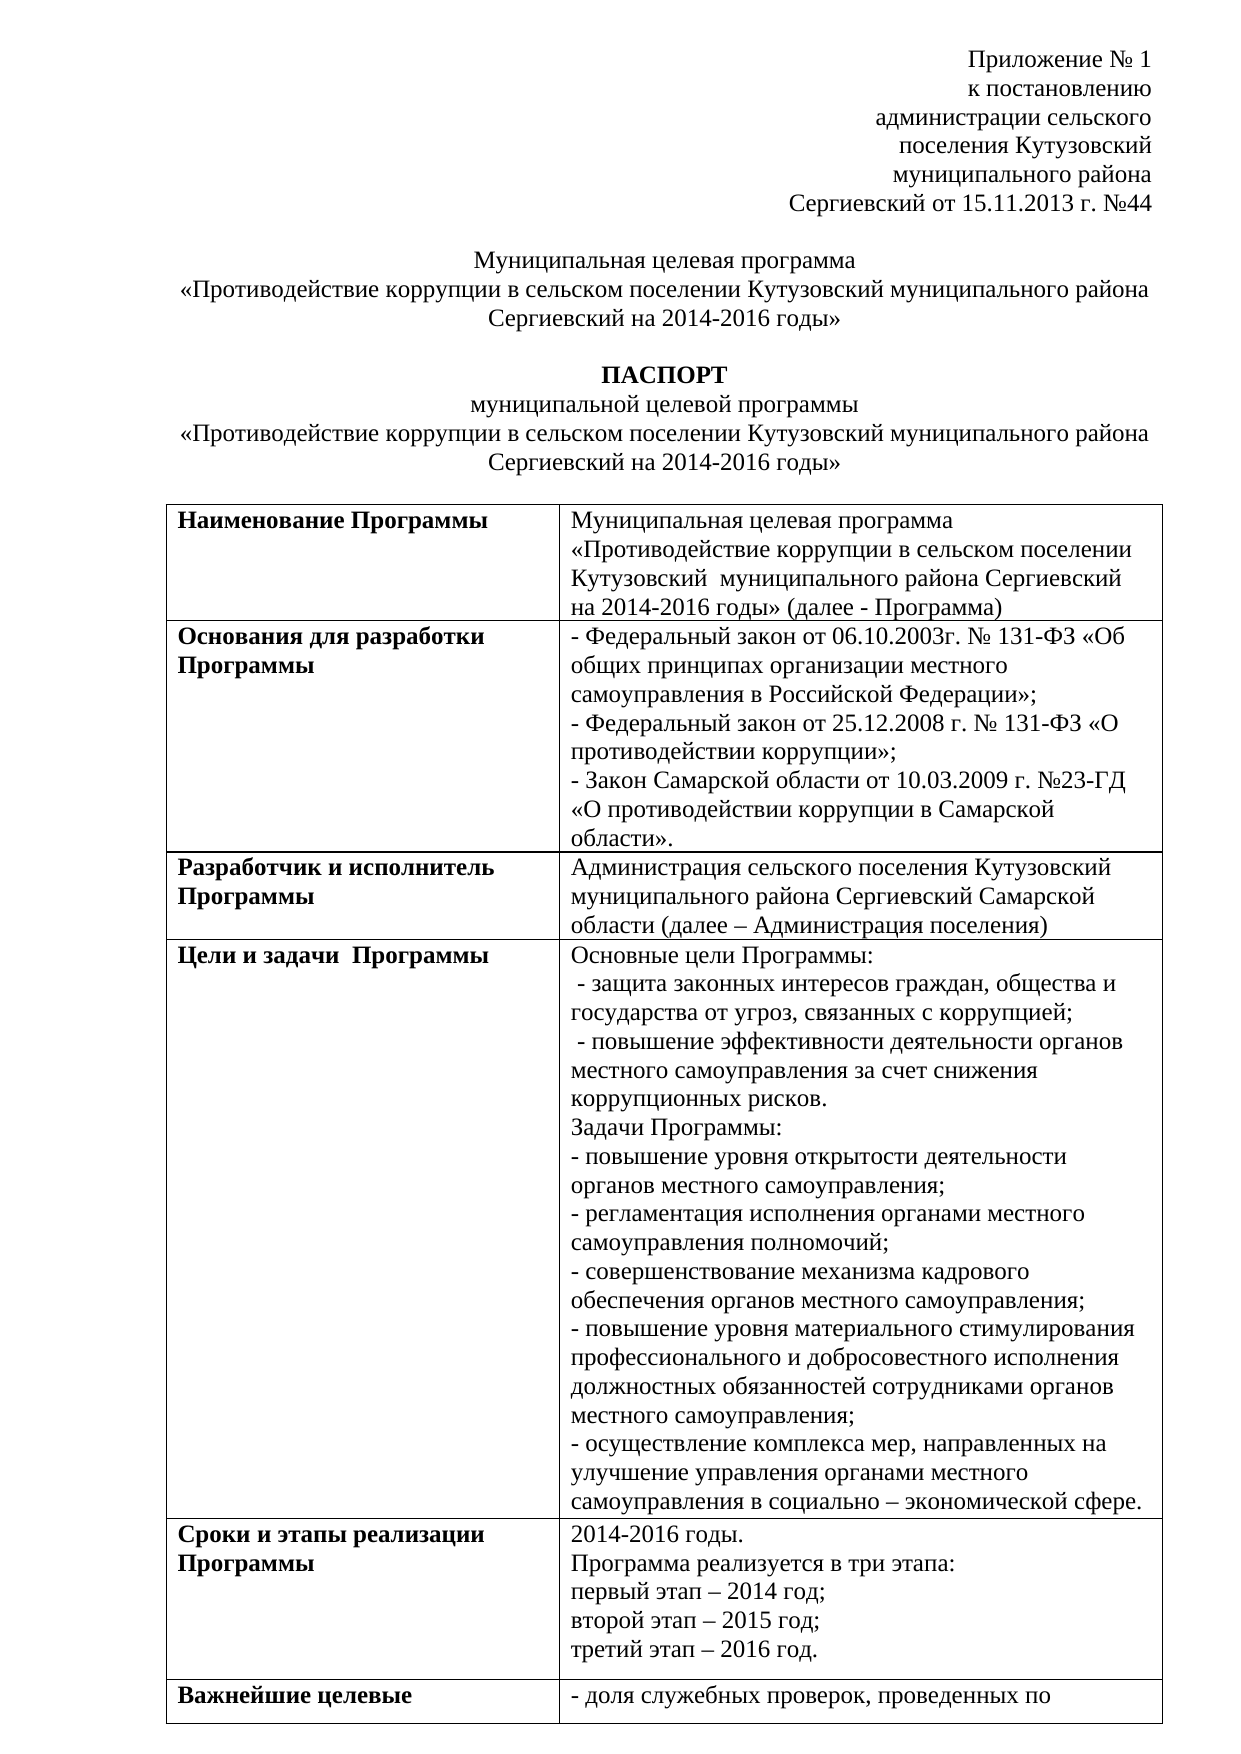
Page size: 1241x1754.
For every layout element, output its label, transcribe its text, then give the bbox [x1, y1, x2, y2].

text «Противодействие коррупции в сельском поселении Кутузовский муниципального района Сергиевский на 2014-2016 годы» [177, 274, 1152, 332]
table_cell Цели и задачи Программы [167, 940, 559, 1518]
text муниципальной целевой программы [177, 389, 1152, 418]
text «Противодействие коррупции в сельском поселении Кутузовский муниципального района Сергиевский на 2014-2016 годы» [177, 418, 1152, 476]
text муниципального района Сергиевский от 15.11.2013 г. №44 [783, 159, 1152, 217]
text к постановлению администрации сельского поселения Кутузовский [812, 73, 1152, 159]
table_cell Администрация сельского поселения Кутузовский муниципального района Сергиевский Самарской области (далее – Администрация поселения) [560, 853, 1162, 939]
table_cell 2014-2016 годы. Программа реализуется в три этапа: первый этап – 2014 год; второй этап – 2015 год; третий этап – 2016 год. [560, 1519, 1162, 1679]
table_cell Разработчик и исполнитель Программы [167, 853, 559, 939]
text Муниципальная целевая программа [177, 246, 1152, 274]
table_cell Сроки и этапы реализации Программы [167, 1519, 559, 1679]
table_cell Основные цели Программы: - защита законных интересов граждан, общества и государства от угроз, связанных с коррупцией; - повышение эффективности деятельности органов местного самоуправления за счет снижения коррупционных рисков. Задачи Программы: - повышение уровня открытости деятельности органов местного самоуправления; - регламентация исполнения органами местного самоуправления полномочий; - совершенствование механизма кадрового обеспечения органов местного самоуправления; - повышение уровня материального стимулирования профессионального и добросовестного исполнения должностных обязанностей сотрудниками органов местного самоуправления; - осуществление комплекса мер, направленных на улучшение управления органами местного самоуправления в социально – экономической сфере. [560, 940, 1162, 1518]
text ПАСПОРТ [177, 361, 1152, 389]
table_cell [167, 1680, 559, 1723]
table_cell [560, 1680, 1162, 1723]
table_header Муниципальная целевая программа «Противодействие коррупции в сельском поселении Кутузовский муниципального района Сергиевский на 2014-2016 годы» (далее - Программа) [560, 505, 1162, 620]
text Приложение № 1 [812, 44, 1152, 73]
table_cell Основания для разработки Программы [167, 621, 559, 851]
table_cell - Федеральный закон от 06.10.2003г. № 131-ФЗ «Об общих принципах организации местного самоуправления в Российской Федерации»; - Федеральный закон от 25.12.2008 г. № 131-ФЗ «О противодействии коррупции»; - Закон Самарской области от 10.03.2009 г. №23-ГД «О противодействии коррупции в Самарской области». [560, 621, 1162, 851]
table_header Наименование Программы [167, 505, 559, 620]
